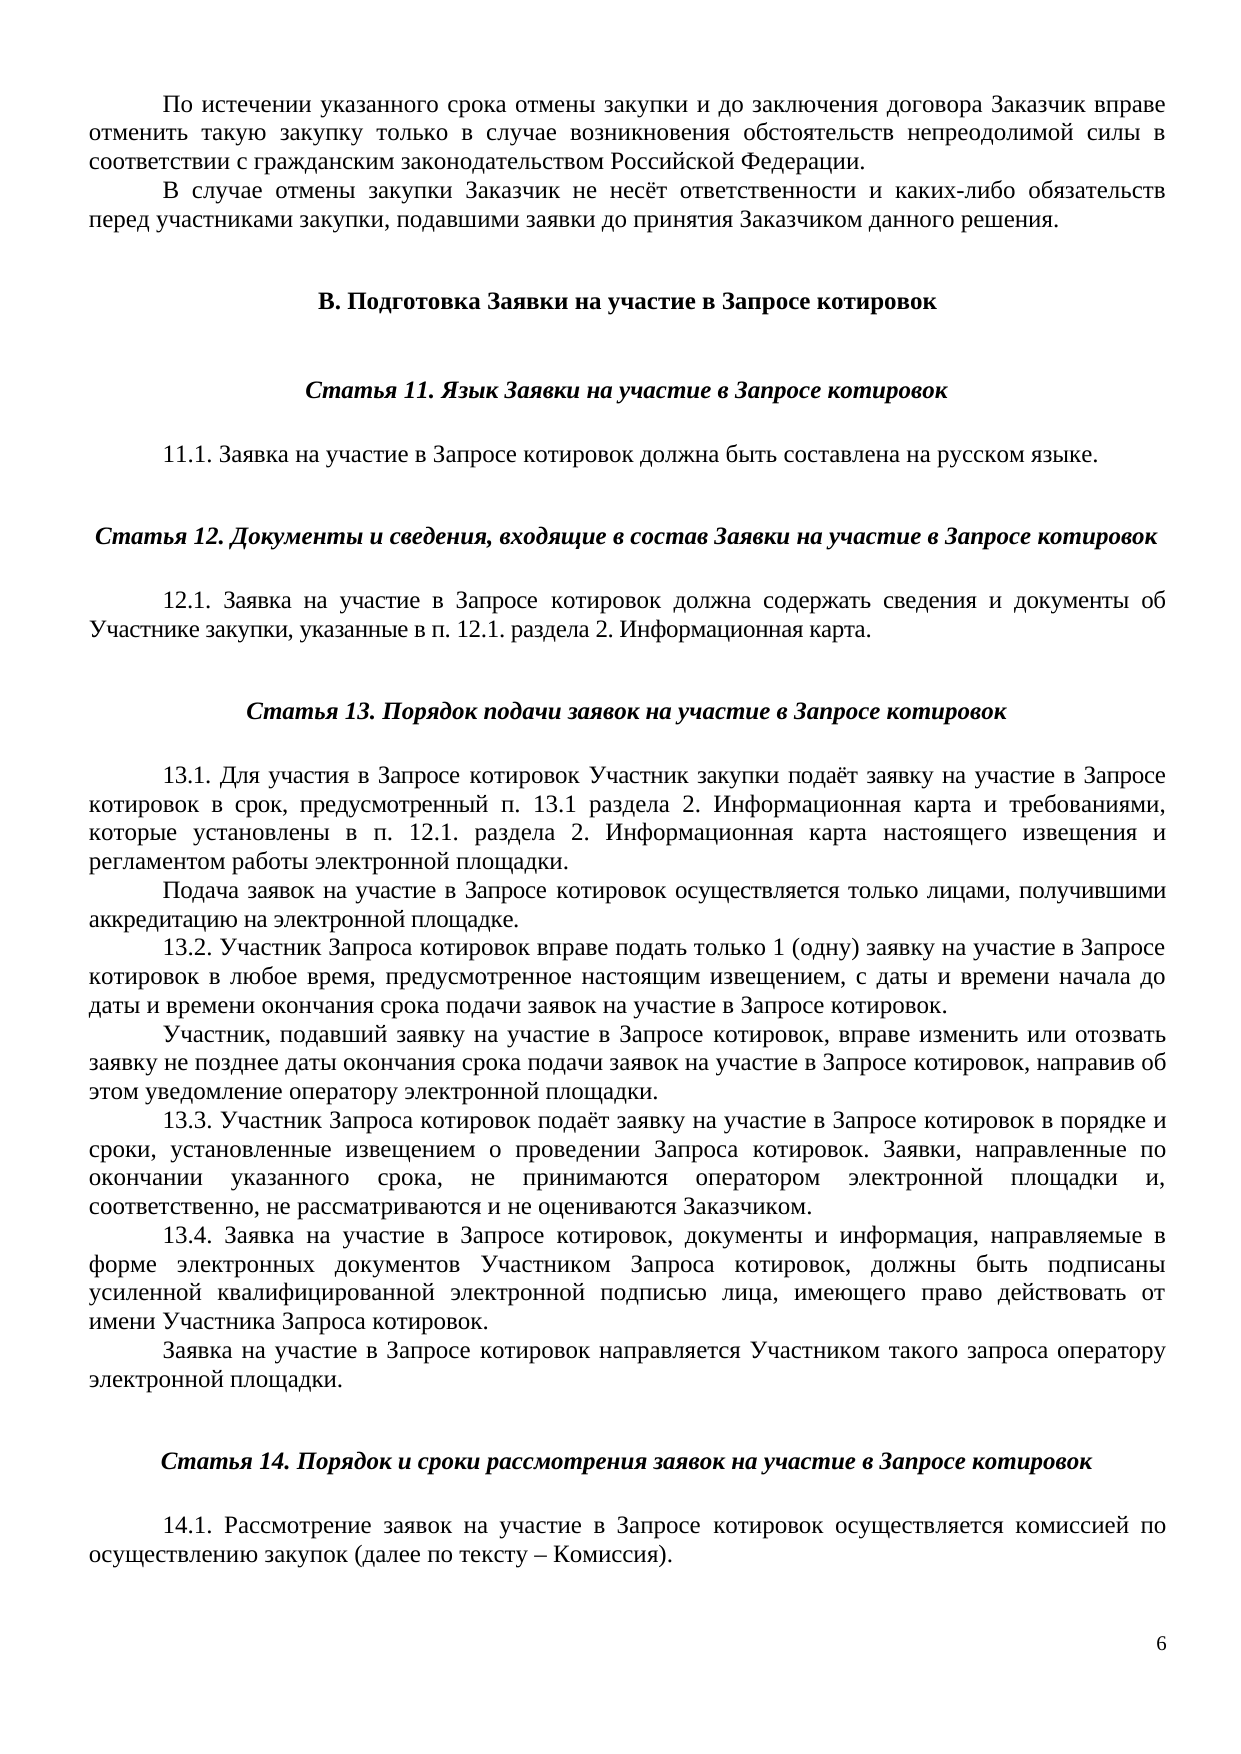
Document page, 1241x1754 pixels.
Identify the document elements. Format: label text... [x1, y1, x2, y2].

text 13.4. Заявка на участие в Запросе котировок, документы и информация, направляемые в форме электронных документов Участником Запроса котировок, должны быть подписаны усиленной квалифицированной электронной подписью лица, имеющего право действовать от имени Участника Запроса котировок. [89, 1220, 1167, 1335]
text 14.1. Рассмотрение заявок на участие в Запросе котировок осуществляется комиссией по осуществлению закупок (далее по тексту – Комиссия). [89, 1510, 1167, 1567]
text 12.1. Заявка на участие в Запросе котировок должна содержать сведения и документы об Участнике закупки, указанные в п. 12.1. раздела 2. Информационная карта. [89, 585, 1167, 642]
subtitle Статья 14. Порядок и сроки рассмотрения заявок на участие в Запросе котировок [89, 1446, 1167, 1475]
text Заявка на участие в Запросе котировок направляется Участником такого запроса оператору электронной площадки. [89, 1335, 1167, 1392]
subtitle В. Подготовка Заявки на участие в Запросе котировок [89, 286, 1167, 315]
text Подача заявок на участие в Запросе котировок осуществляется только лицами, получившими аккредитацию на электронной площадке. [89, 875, 1167, 932]
text В случае отмены закупки Заказчик не несёт ответственности и каких-либо обязательств перед участниками закупки, подавшими заявки до принятия Заказчиком данного решения. [89, 175, 1167, 232]
text По истечении указанного срока отмены закупки и до заключения договора Заказчик вправе отменить такую закупку только в случае возникновения обстоятельств непреодолимой силы в соответствии с гражданским законодательством Российской Федерации. [89, 89, 1167, 175]
subtitle Статья 12. Документы и сведения, входящие в состав Заявки на участие в Запросе котировок [89, 521, 1167, 550]
subtitle Статья 11. Язык Заявки на участие в Запросе котировок [89, 375, 1167, 404]
text 11.1. Заявка на участие в Запросе котировок должна быть составлена на русском языке. [89, 439, 1167, 467]
text 13.2. Участник Запроса котировок вправе подать только 1 (одну) заявку на участие в Запросе котировок в любое время, предусмотренное настоящим извещением, с даты и времени начала до даты и времени окончания срока подачи заявок на участие в Запросе котировок. [89, 932, 1167, 1019]
text Участник, подавший заявку на участие в Запросе котировок, вправе изменить или отозвать заявку не позднее даты окончания срока подачи заявок на участие в Запросе котировок, направив об этом уведомление оператору электронной площадки. [89, 1019, 1167, 1105]
subtitle Статья 13. Порядок подачи заявок на участие в Запросе котировок [89, 696, 1167, 725]
text 13.1. Для участия в Запросе котировок Участник закупки подаёт заявку на участие в Запросе котировок в срок, предусмотренный п. 13.1 раздела 2. Информационная карта и требованиями, которые установлены в п. 12.1. раздела 2. Информационная карта настоящего извещения и регламентом работы электронной площадки. [89, 760, 1167, 875]
text 13.3. Участник Запроса котировок подаёт заявку на участие в Запросе котировок в порядке и сроки, установленные извещением о проведении Запроса котировок. Заявки, направленные по окончании указанного срока, не принимаются оператором электронной площадки и, соответственно, не рассматриваются и не оцениваются Заказчиком. [89, 1105, 1167, 1220]
